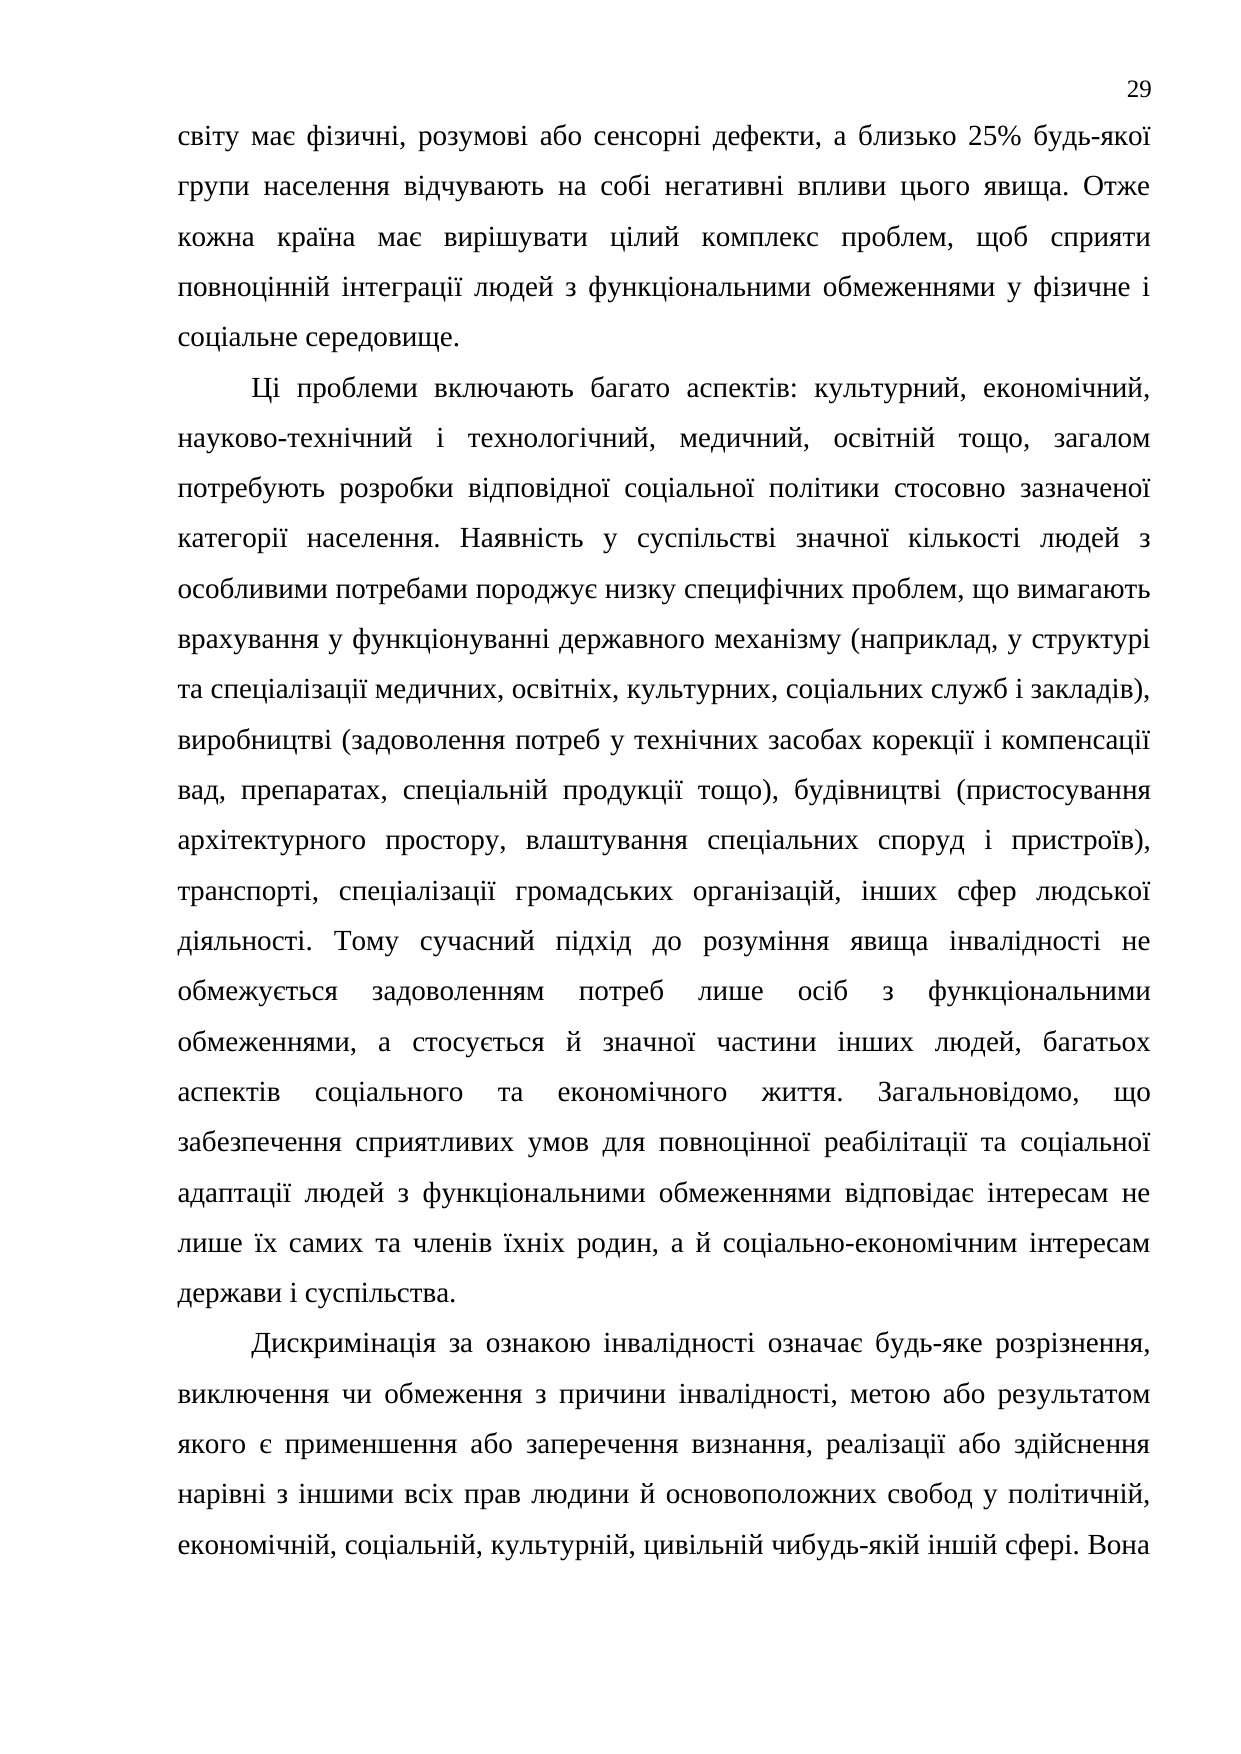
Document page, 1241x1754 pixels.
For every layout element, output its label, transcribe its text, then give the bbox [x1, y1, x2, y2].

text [177, 118, 1152, 353]
text Ці проблеми включають багато аспектів: культурний, економічний, науково-технічний і технологічний, медичний, освітній тощо, загалом потребують розробки відповідної соціальної політики стосовно зазначеної категорії населення. Наявність у суспільстві значної кількості людей з особливими потребами породжує низку специфічних проблем, що вимагають врахування у функціонуванні державного механізму (наприклад, у структурі та спеціалізації медичних, освітніх, культурних, соціальних служб і закладів), виробництві (задоволення потреб у технічних засобах корекції і компенсації вад, препаратах, спеціальній продукції тощо), будівництві (пристосування архітектурного простору, влаштування спеціальних споруд і пристроїв), транспорті, спеціалізації громадських організацій, інших сфер людської діяльності. Тому сучасний підхід до розуміння явища інвалідності не обмежується задоволенням потреб лише осіб з функціональними обмеженнями, а стосується й значної частини інших людей, багатьох аспектів соціального та економічного життя. Загальновідомо, що забезпечення сприятливих умов для повноцінної реабілітації та соціальної адаптації людей з функціональними обмеженнями відповідає інтересам не лише їх самих та членів їхніх родин, а й соціально-економічним інтересам держави і суспільства. [177, 370, 1152, 1309]
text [177, 1326, 1152, 1560]
